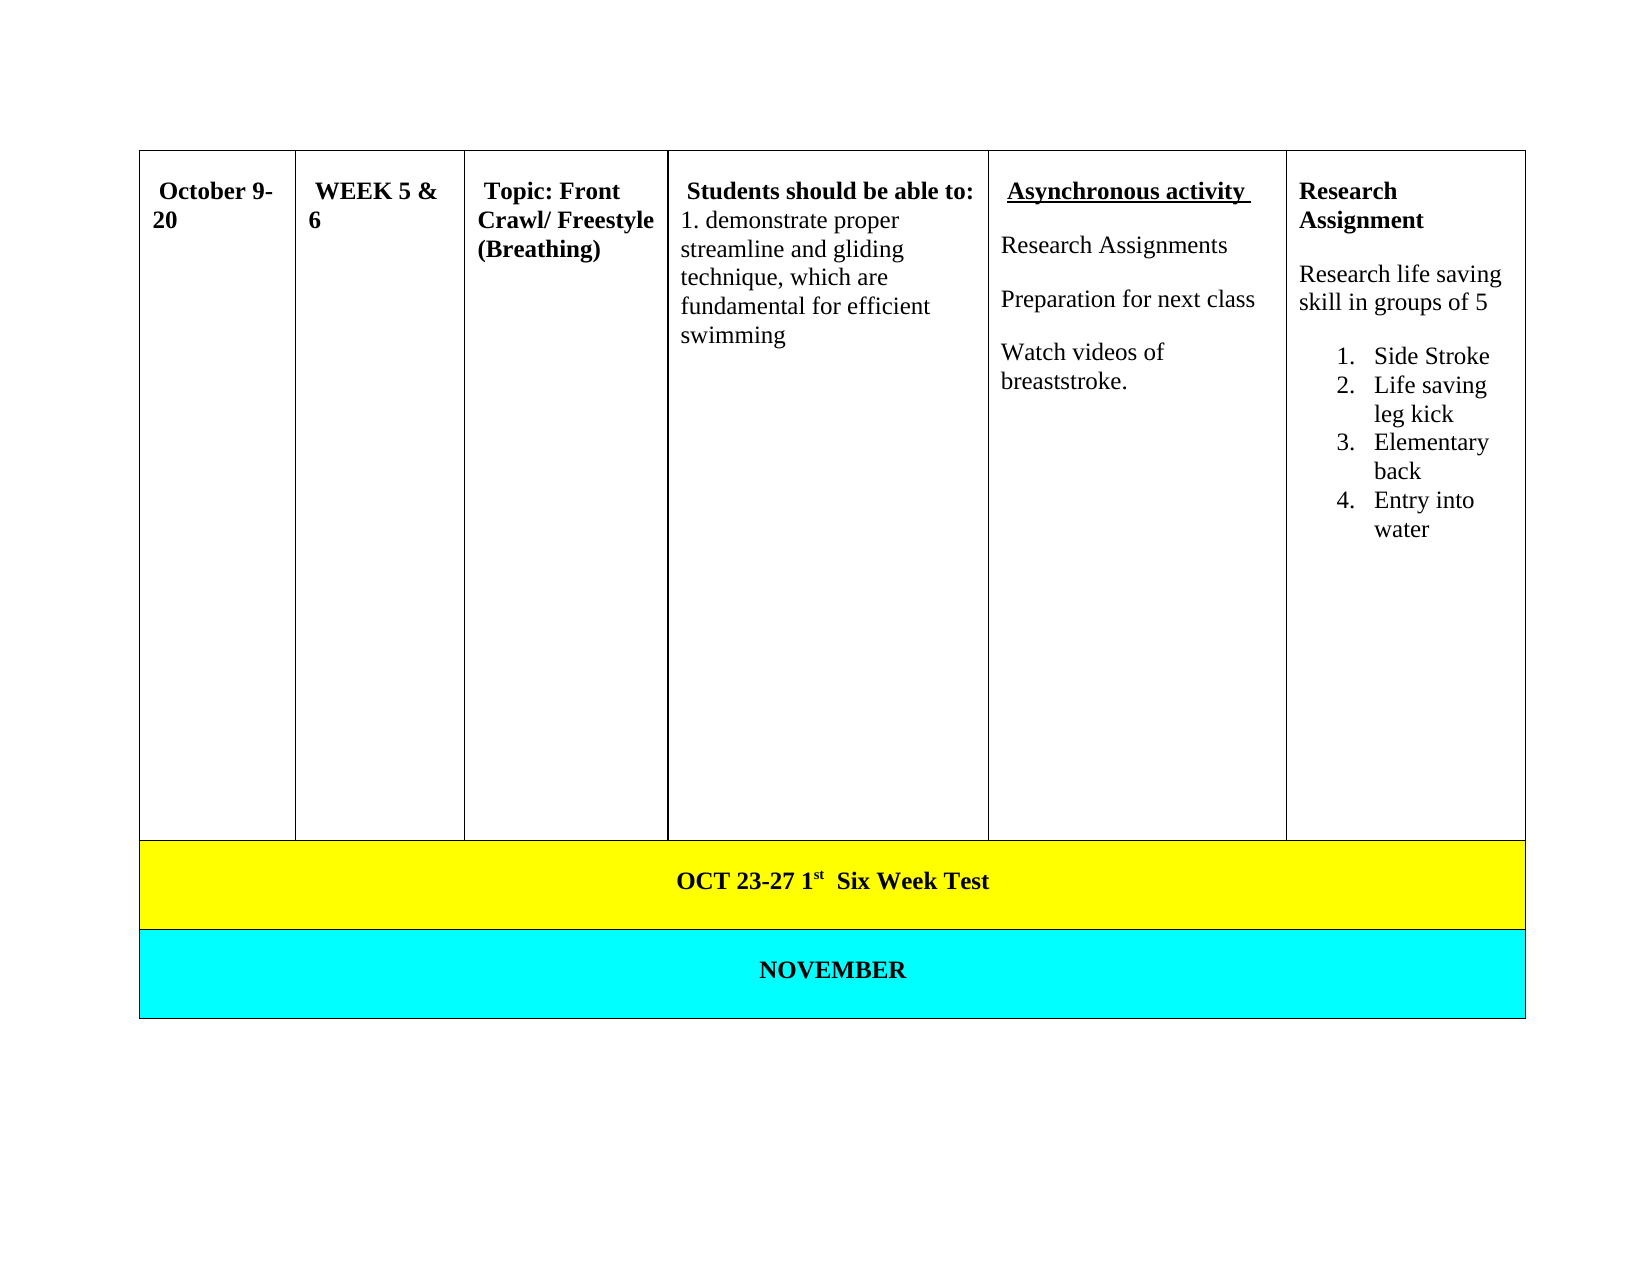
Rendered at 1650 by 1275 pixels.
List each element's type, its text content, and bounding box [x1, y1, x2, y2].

table_cell WEEK 5 & 6 [296, 151, 464, 840]
table_cell NOVEMBER [140, 930, 1525, 1018]
table_cell Topic: Front Crawl/ Freestyle (Breathing) [465, 151, 667, 840]
table_cell October 9-20 [140, 151, 295, 840]
table_cell Asynchronous activity Research Assignments Preparation for next class Watch videos of breaststroke. Watch videos of the flutter kick in Freestyle. Watch [989, 151, 1286, 840]
table_cell Research Assignment Research life saving skill in groups of 5 Side Stroke Life saving leg kick Elementary back Entry into water [1287, 151, 1525, 840]
table_cell Students should be able to: 1. demonstrate proper streamline and gliding technique, which are fundamental for efficient swimming [669, 151, 988, 840]
table_cell OCT 23-27 1st Six Week Test [140, 841, 1525, 929]
